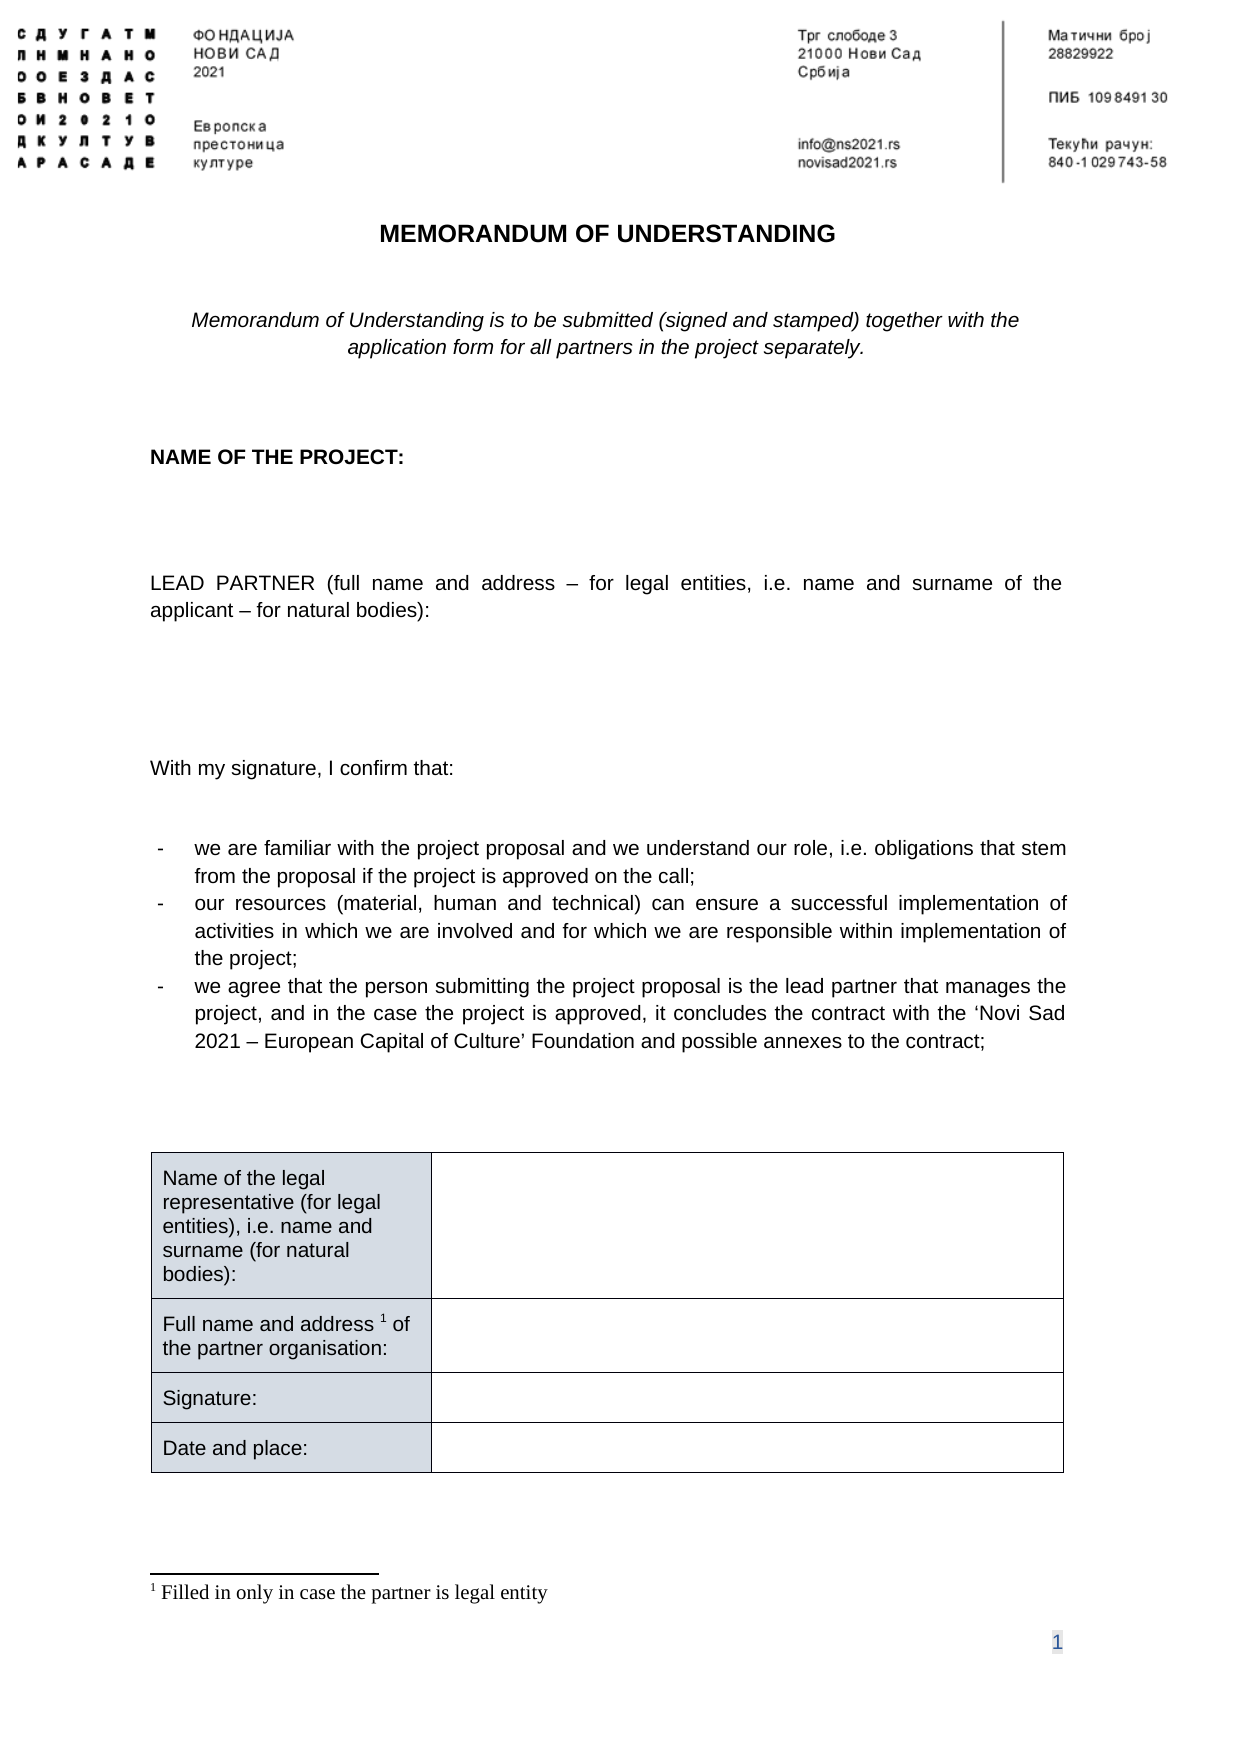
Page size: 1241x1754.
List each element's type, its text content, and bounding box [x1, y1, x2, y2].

table_cell [432, 1299, 1063, 1372]
text Memorandum of Understanding is to be submitted (signed and stamped) together with the application form for all partners in the project separately. [150, 307, 1063, 359]
list we agree that the person submitting the project proposal is the lead partner that manages the project, and in the case the project is approved, it concludes the contract with the ‘Novi Sad 2021 ‒ European Capital of Culture’ Foundation and possible annexes to the contract; [157, 974, 1068, 1053]
table_cell Signature: [152, 1373, 431, 1422]
table_cell Date and place: [152, 1423, 431, 1472]
text LEAD PARTNER (full name and address – for legal entities, i.e. name and surname of the applicant – for natural bodies): [150, 571, 1063, 622]
table_cell [432, 1373, 1063, 1422]
text NAME OF THE PROJECT: [150, 445, 1063, 469]
text With my signature, I confirm that: [150, 756, 1063, 780]
list our resources (material, human and technical) can ensure a successful implementation of activities in which we are involved and for which we are responsible within implementation of the project; [157, 891, 1068, 970]
list we are familiar with the project proposal and we understand our role, i.e. obligations that stem from the proposal if the project is approved on the call; [157, 836, 1068, 888]
picture [17, 10, 1196, 192]
table_cell [432, 1423, 1063, 1472]
table_cell Full name and address of the partner organisation: [152, 1299, 431, 1372]
table_header Name of the legal representative (for legal entities), i.e. name and surname (for natural bodies): [152, 1153, 431, 1298]
table_header [432, 1153, 1063, 1298]
text MEMORANDUM OF UNDERSTANDING [150, 219, 1065, 248]
